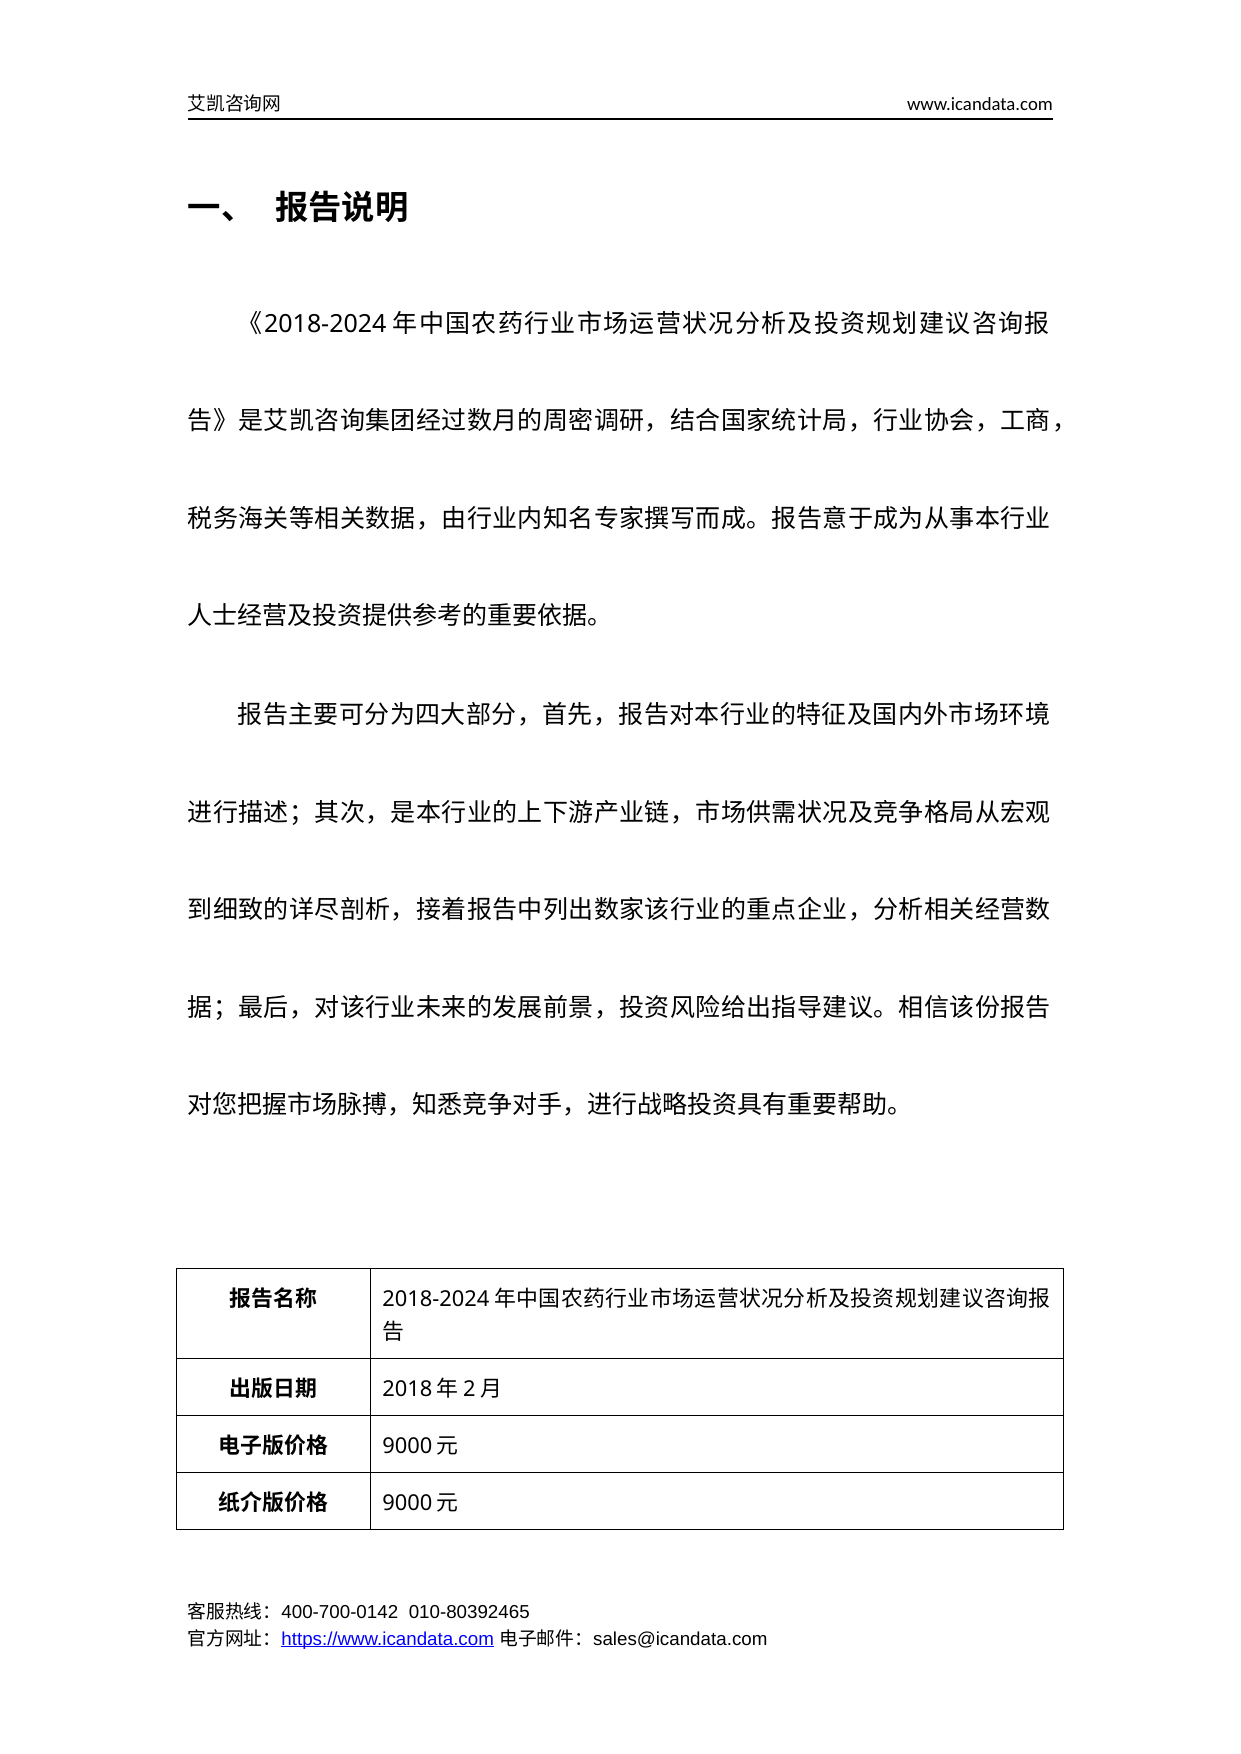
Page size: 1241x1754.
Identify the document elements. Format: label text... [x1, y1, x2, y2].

text 报告主要可分为四大部分，首先，报告对本行业的特征及国内外市场环境进行描述；其次，是本行业的上下游产业链，市场供需状况及竞争格局从宏观到细致的详尽剖析，接着报告中列出数家该行业的重点企业，分析相关经营数据；最后，对该行业未来的发展前景，投资风险给出指导建议。相信该份报告对您把握市场脉搏，知悉竞争对手，进行战略投资具有重要帮助。 [187, 681, 1053, 1136]
table_cell 纸介版价格 [177, 1473, 370, 1529]
table_cell 9000元 [371, 1473, 1063, 1529]
table_header 2018-2024年中国农药行业市场运营状况分析及投资规划建议咨询报告 [371, 1269, 1063, 1358]
table_cell 出版日期 [177, 1359, 370, 1415]
text 《2018-2024年中国农药行业市场运营状况分析及投资规划建议咨询报告》是艾凯咨询集团经过数月的周密调研，结合国家统计局，行业协会，工商，税务海关等相关数据，由行业内知名专家撰写而成。报告意于成为从事本行业人士经营及投资提供参考的重要依据。 [187, 289, 1053, 646]
table_cell 电子版价格 [177, 1416, 370, 1472]
table_header 报告名称 [177, 1269, 370, 1358]
table_cell 2018年2月 [371, 1359, 1063, 1415]
table_cell 9000元 [371, 1416, 1063, 1472]
subtitle 报告说明 [187, 172, 1053, 237]
